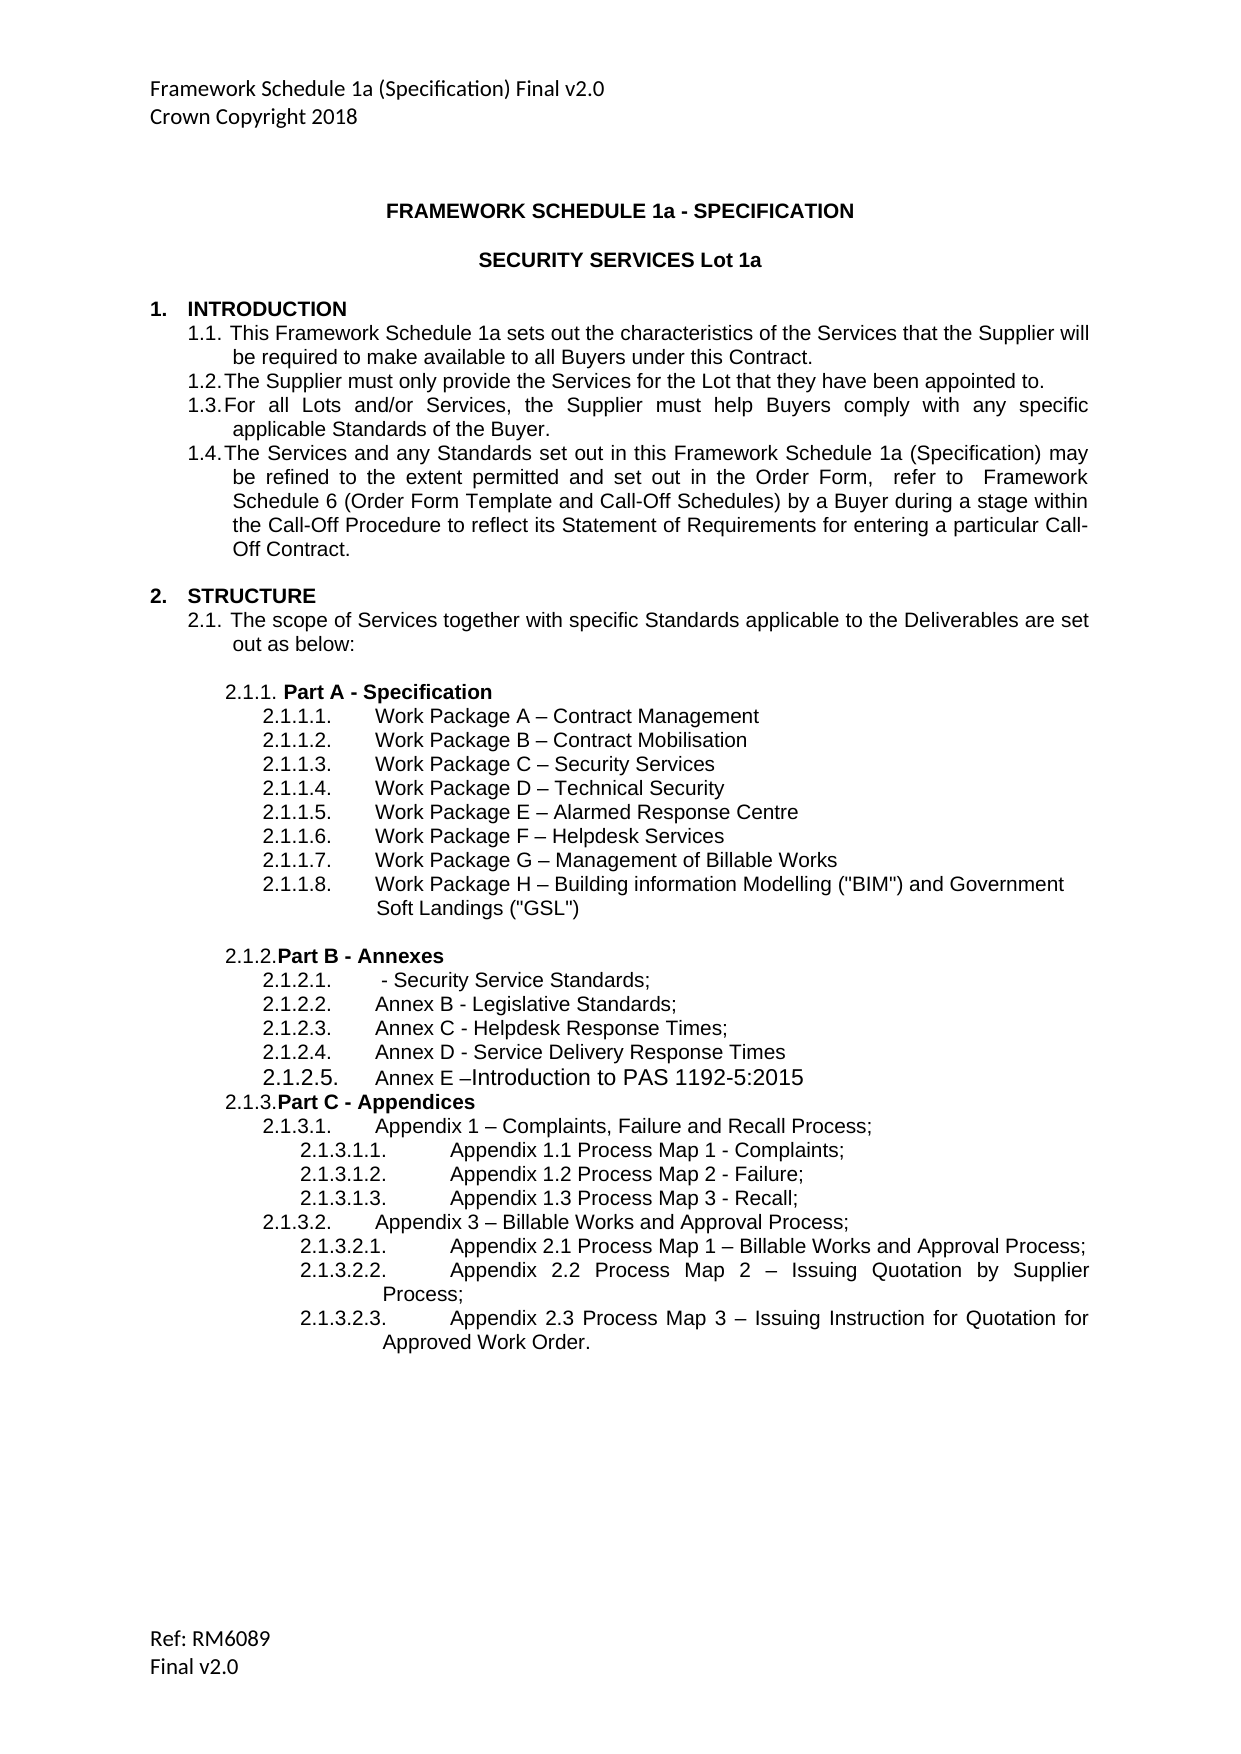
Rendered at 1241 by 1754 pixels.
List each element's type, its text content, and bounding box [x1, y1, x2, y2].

list The Supplier must only provide the Services for the Lot that they have been appointed to. [187, 369, 1090, 393]
list This Framework Schedule 1a sets out the characteristics of the Services that the Supplier will be required to make available to all Buyers under this Contract. [187, 321, 1090, 369]
list Annex E –Introduction to PAS 1192-5:2015 [262, 1063, 1090, 1090]
list Appendix 2.3 Process Map 3 – Issuing Instruction for Quotation for Approved Work Order. [300, 1306, 1090, 1353]
list The Services and any Standards set out in this Framework Schedule 1a (Specification) may be refined to the extent permitted and set out in the Order Form, refer to Framework Schedule 6 (Order Form Template and Call-Off Schedules) by a Buyer during a stage within the Call-Off Procedure to reflect its Statement of Requirements for entering a particular Call-Off Contract. [187, 441, 1090, 560]
list Part C - Appendices [225, 1090, 1090, 1114]
list INTRODUCTION [150, 297, 1090, 321]
list Appendix 3 – Billable Works and Approval Process; [262, 1210, 1090, 1234]
list Work Package F – Helpdesk Services [262, 824, 1090, 848]
text SECURITY SERVICES Lot 1a [150, 248, 1090, 272]
list Work Package D – Technical Security [262, 776, 1090, 800]
list For all Lots and/or Services, the Supplier must help Buyers comply with any specific applicable Standards of the Buyer. [187, 393, 1090, 441]
list Annex D - Service Delivery Response Times [262, 1039, 1090, 1063]
list Work Package G – Management of Billable Works [262, 848, 1090, 872]
list Appendix 1.3 Process Map 3 - Recall; [300, 1186, 1090, 1210]
list Appendix 2.2 Process Map 2 – Issuing Quotation by Supplier Process; [300, 1258, 1090, 1306]
list Appendix 1.1 Process Map 1 - Complaints; [300, 1138, 1090, 1162]
list The scope of Services together with specific Standards applicable to the Deliverables are set out as below: [187, 608, 1090, 656]
list Soft Landings ("GSL") [330, 896, 1090, 920]
list Appendix 1 – Complaints, Failure and Recall Process; [262, 1114, 1090, 1138]
list Work Package A – Contract Management [262, 704, 1090, 728]
text FRAMEWORK SCHEDULE 1a - SPECIFICATION [150, 199, 1090, 223]
list Appendix 1.2 Process Map 2 - Failure; [300, 1162, 1090, 1186]
list Annex B - Legislative Standards; [262, 992, 1090, 1016]
list Annex A - Security Service Standards; [262, 968, 1090, 992]
list Work Package H – Building information Modelling ("BIM") and Government [262, 872, 1090, 896]
list Work Package E – Alarmed Response Centre [262, 800, 1090, 824]
list Part A - Specification [225, 680, 1090, 704]
list Appendix 2.1 Process Map 1 – Billable Works and Approval Process; [300, 1234, 1090, 1258]
list Work Package C – Security Services [262, 752, 1090, 776]
list Work Package B – Contract Mobilisation [262, 728, 1090, 752]
list STRUCTURE [150, 584, 1090, 608]
list Part B - Annexes [225, 944, 1090, 968]
list Annex C - Helpdesk Response Times; [262, 1016, 1090, 1039]
